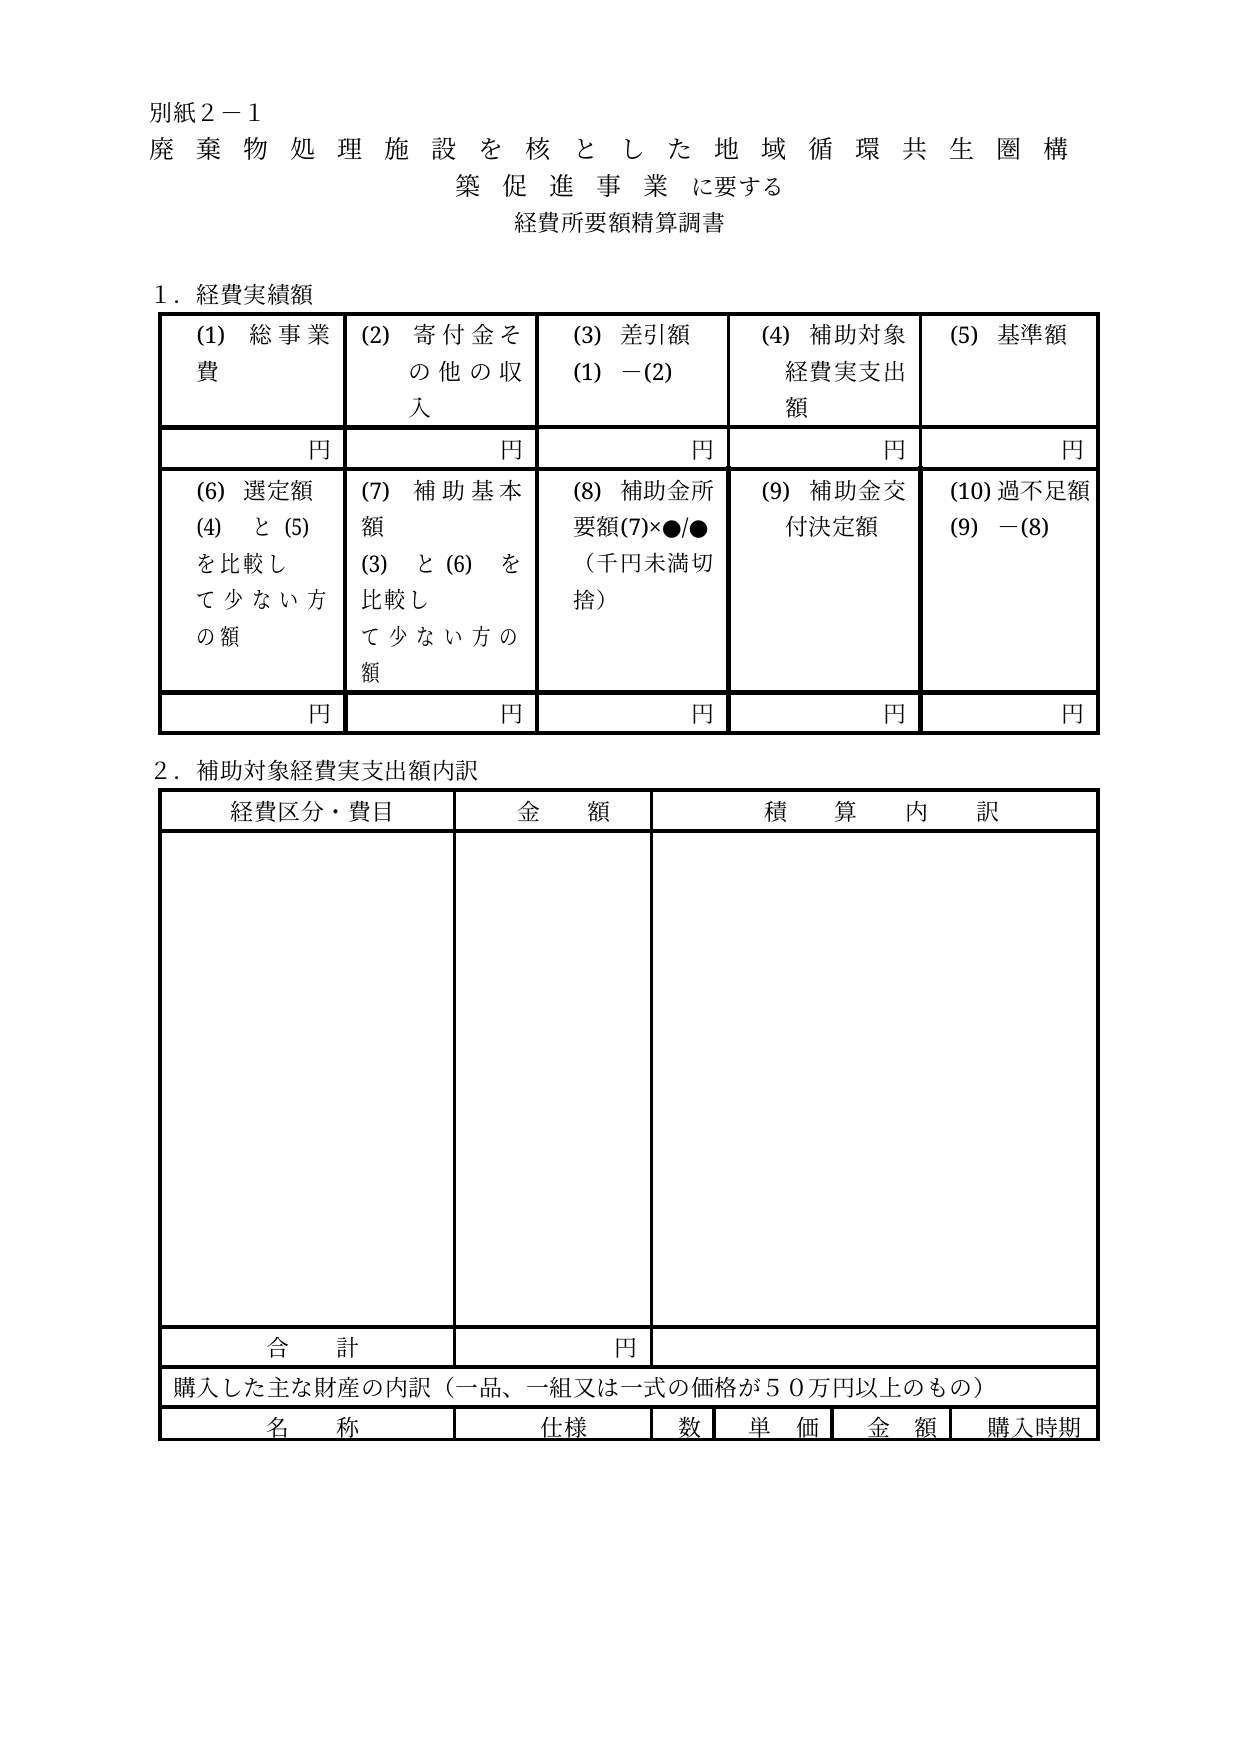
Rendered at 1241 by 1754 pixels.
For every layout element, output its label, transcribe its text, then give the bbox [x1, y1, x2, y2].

table_cell 円 [922, 429, 1096, 466]
table_header 金 額 [456, 792, 650, 828]
text 廃棄物処理施設を核とした地域循環共生圏構築促進事業に要する [149, 130, 1091, 203]
table_header (3)差引額 (1)－(2) [539, 316, 727, 425]
table_cell 名 称 [162, 1409, 453, 1438]
table_cell (8)補助金所要額(7)×●/● （千円未満切捨） [539, 471, 726, 690]
table_cell 金 額 [834, 1409, 949, 1438]
text １．経費実績額 [149, 276, 1091, 312]
table_cell 購入した主な財産の内訳（一品、一組又は一式の価格が５０万円以上のもの） [162, 1369, 1096, 1405]
table_cell 円 [539, 429, 727, 466]
table_cell 円 [730, 429, 919, 466]
table_header (5)基準額 [922, 316, 1096, 425]
table_header (4)補助対象経費実支出額 [730, 316, 919, 425]
table_header (1)総事業費 [162, 316, 343, 425]
table_header 積 算 内 訳 [653, 792, 1096, 828]
table_cell [162, 833, 453, 1325]
table_cell 円 [539, 695, 726, 731]
table_cell 円 [456, 1329, 650, 1365]
table_cell (9)補助金交付決定額 [731, 471, 918, 690]
table_cell 合 計 [162, 1329, 453, 1365]
table_cell 円 [348, 695, 535, 731]
table_cell 円 [923, 695, 1096, 731]
table_cell 円 [347, 430, 535, 466]
table_cell 円 [731, 695, 918, 731]
table_cell 購入時期 [952, 1409, 1096, 1438]
table_cell 仕様 [456, 1409, 650, 1438]
table_cell [456, 833, 650, 1325]
table_cell [653, 1329, 1096, 1365]
text 経費所要額精算調書 [149, 203, 1091, 239]
table_header (2)寄付金その他の収入 [347, 316, 535, 425]
text ２．補助対象経費実支出額内訳 [149, 751, 1091, 787]
text 別紙２－１ [149, 93, 1091, 130]
table_cell [653, 833, 1096, 1325]
table_cell 数量 [653, 1409, 712, 1438]
table_cell 単 価 [716, 1409, 830, 1438]
table_cell (10)過不足額 (9)－(8) [923, 471, 1096, 690]
table_cell (6)選定額 (4)と(5)を比較し て少ない方の額 [162, 471, 343, 690]
table_cell (7)補助基本額 (3)と(6)を比較し て少ない方の額 [347, 471, 535, 690]
table_header 経費区分・費目 [162, 792, 453, 828]
table_cell 円 [162, 430, 343, 466]
table_cell 円 [162, 695, 343, 731]
